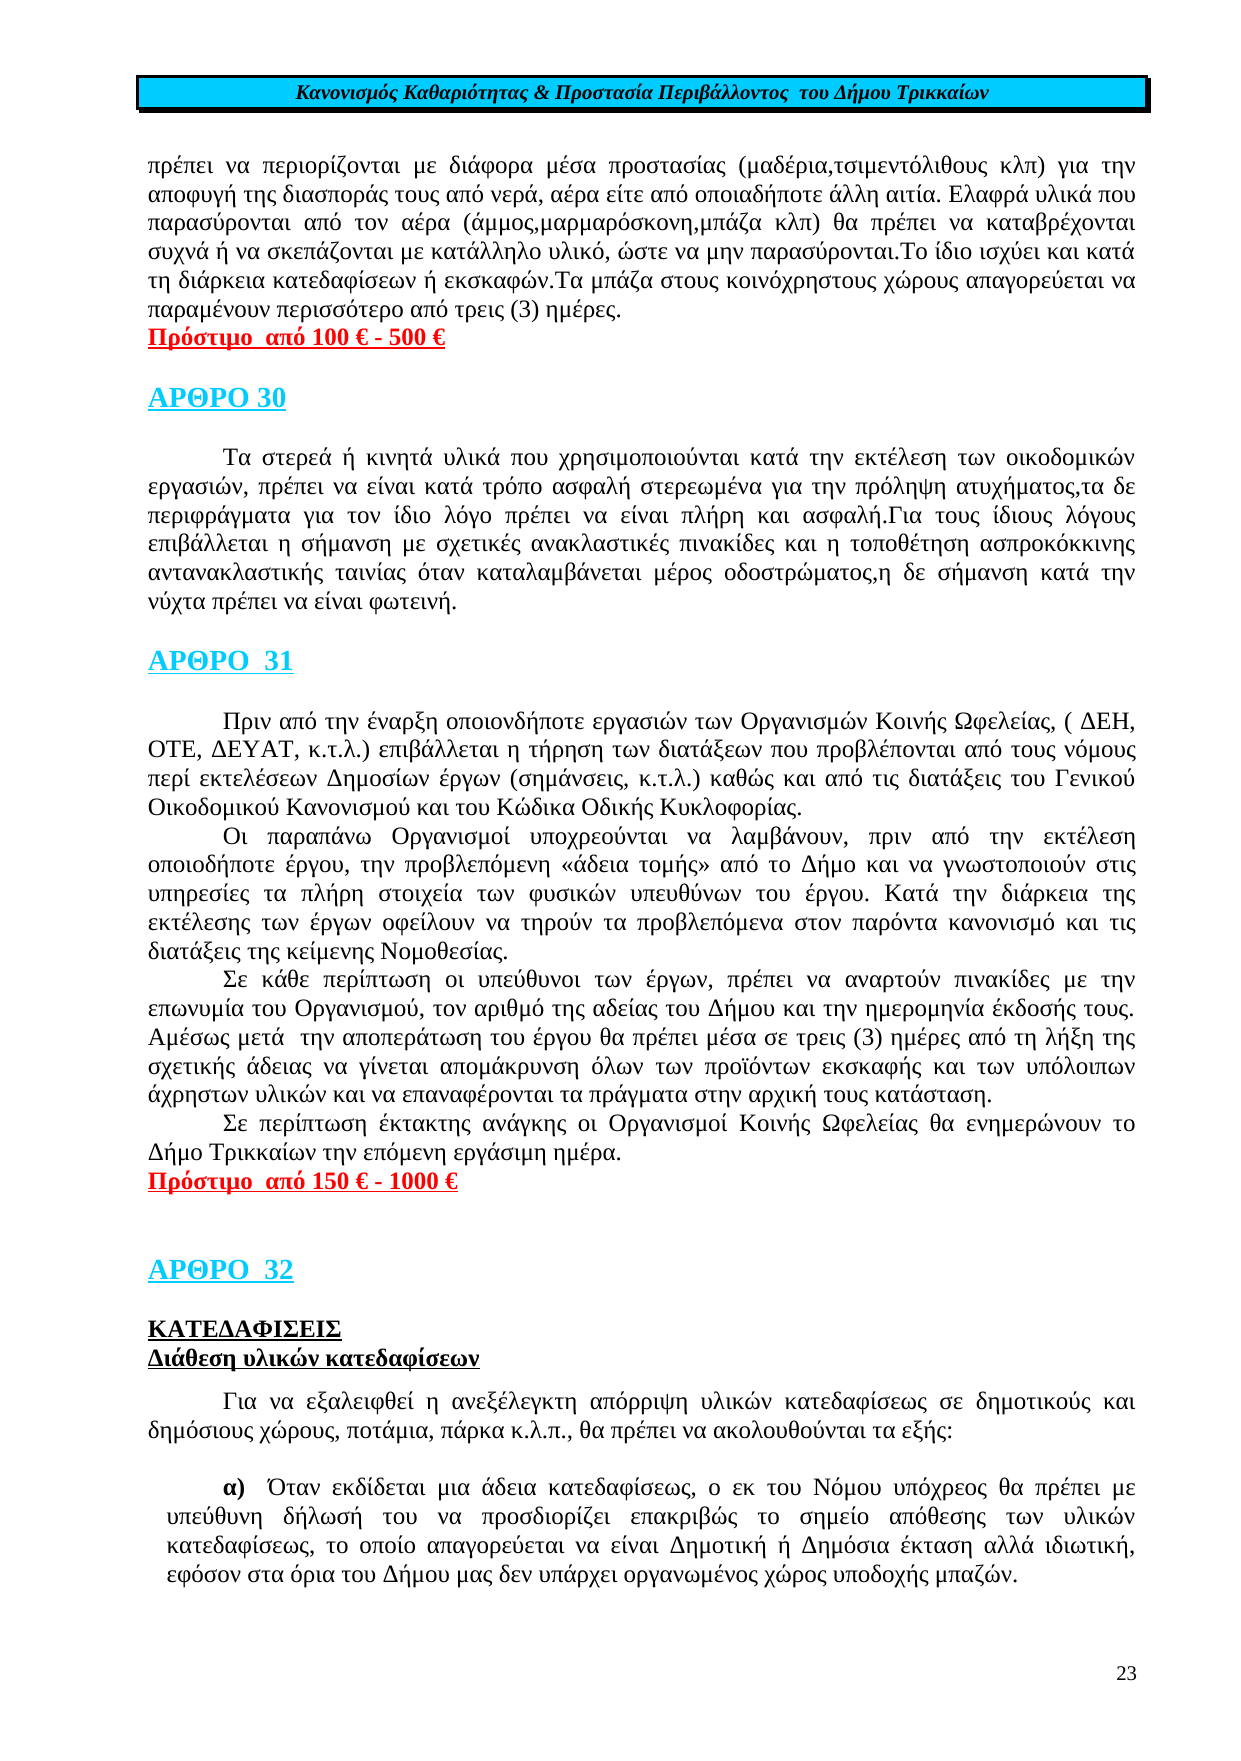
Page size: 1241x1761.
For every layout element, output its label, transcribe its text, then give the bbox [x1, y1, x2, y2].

text Τα στερεά ή κινητά υλικά που χρησιμοποιούνται κατά την εκτέλεση των οικοδομικών εργασιών, πρέπει να είναι κατά τρόπο ασφαλή στερεωμένα για την πρόληψη ατυχήματος,τα δε περιφράγματα για τον ίδιο λόγο πρέπει να είναι πλήρη και ασφαλή.Για τους ίδιους λόγους επιβάλλεται η σήμανση με σχετικές ανακλαστικές πινακίδες και η τοποθέτηση ασπροκόκκινης αντανακλαστικής ταινίας όταν καταλαμβάνεται μέρος οδοστρώματος,η δε σήμανση κατά την νύχτα πρέπει να είναι φωτεινή. [148, 442, 1137, 615]
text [148, 150, 1137, 322]
text α) Όταν εκδίδεται μια άδεια κατεδαφίσεως, ο εκ του Νόμου υπόχρεος θα πρέπει με υπεύθυνη δήλωσή του να προσδιορίζει επακριβώς το σημείο απόθεσης των υλικών κατεδαφίσεως, το οποίο απαγορεύεται να είναι Δημοτική ή Δημόσια έκταση αλλά ιδιωτική, εφόσον στα όρια του Δήμου μας δεν υπάρχει οργανωμένος χώρος υποδοχής μπαζών. [148, 1472, 1137, 1587]
text ΚΑΤΕΔΑΦΙΣΕΙΣ [148, 1314, 1137, 1343]
text Πριν από την έναρξη οποιονδήποτε εργασιών των Οργανισμών Κοινής Ωφελείας, ( ΔΕΗ, ΟΤΕ, ΔΕΥΑΤ, κ.τ.λ.) επιβάλλεται η τήρηση των διατάξεων που προβλέπονται από τους νόμους περί εκτελέσεων Δημοσίων έργων (σημάνσεις, κ.τ.λ.) καθώς και από τις διατάξεις του Γενικού Οικοδομικού Κανονισμού και του Κώδικα Οδικής Κυκλοφορίας. [148, 706, 1137, 821]
text ΑΡΘΡΟ 30 [148, 380, 1137, 413]
text Σε κάθε περίπτωση οι υπεύθυνοι των έργων, πρέπει να αναρτούν πινακίδες με την επωνυμία του Οργανισμού, τον αριθμό της αδείας του Δήμου και την ημερομηνία έκδοσής τους. Αμέσως μετά την αποπεράτωση του έργου θα πρέπει μέσα σε τρεις (3) ημέρες από τη λήξη της σχετικής άδειας να γίνεται απομάκρυνση όλων των προϊόντων εκσκαφής και των υπόλοιπων άχρηστων υλικών και να επαναφέρονται τα πράγματα στην αρχική τους κατάσταση. [148, 964, 1137, 1108]
text Οι παραπάνω Οργανισμοί υποχρεούνται να λαμβάνουν, πριν από την εκτέλεση οποιοδήποτε έργου, την προβλεπόμενη «άδεια τομής» από το Δήμο και να γνωστοποιούν στις υπηρεσίες τα πλήρη στοιχεία των φυσικών υπευθύνων του έργου. Κατά την διάρκεια της εκτέλεσης των έργων οφείλουν να τηρούν τα προβλεπόμενα στον παρόντα κανονισμό και τις διατάξεις της κείμενης Νομοθεσίας. [148, 821, 1137, 964]
text Διάθεση υλικών κατεδαφίσεων [148, 1343, 1137, 1372]
text ΑΡΘΡΟ 32 [148, 1252, 1137, 1286]
text Πρόστιμο από 150 € - 1000 € [148, 1166, 1137, 1194]
text Σε περίπτωση έκτακτης ανάγκης οι Οργανισμοί Κοινής Ωφελείας θα ενημερώνουν το Δήμο Τρικκαίων την επόμενη εργάσιμη ημέρα. [148, 1108, 1137, 1166]
text Πρόστιμο από 100 € - 500 € [148, 322, 1137, 351]
text ΑΡΘΡΟ 31 [148, 643, 1137, 677]
text Για να εξαλειφθεί η ανεξέλεγκτη απόρριψη υλικών κατεδαφίσεως σε δημοτικούς και δημόσιους χώρους, ποτάμια, πάρκα κ.λ.π., θα πρέπει να ακολουθούνται τα εξής: [148, 1386, 1137, 1444]
